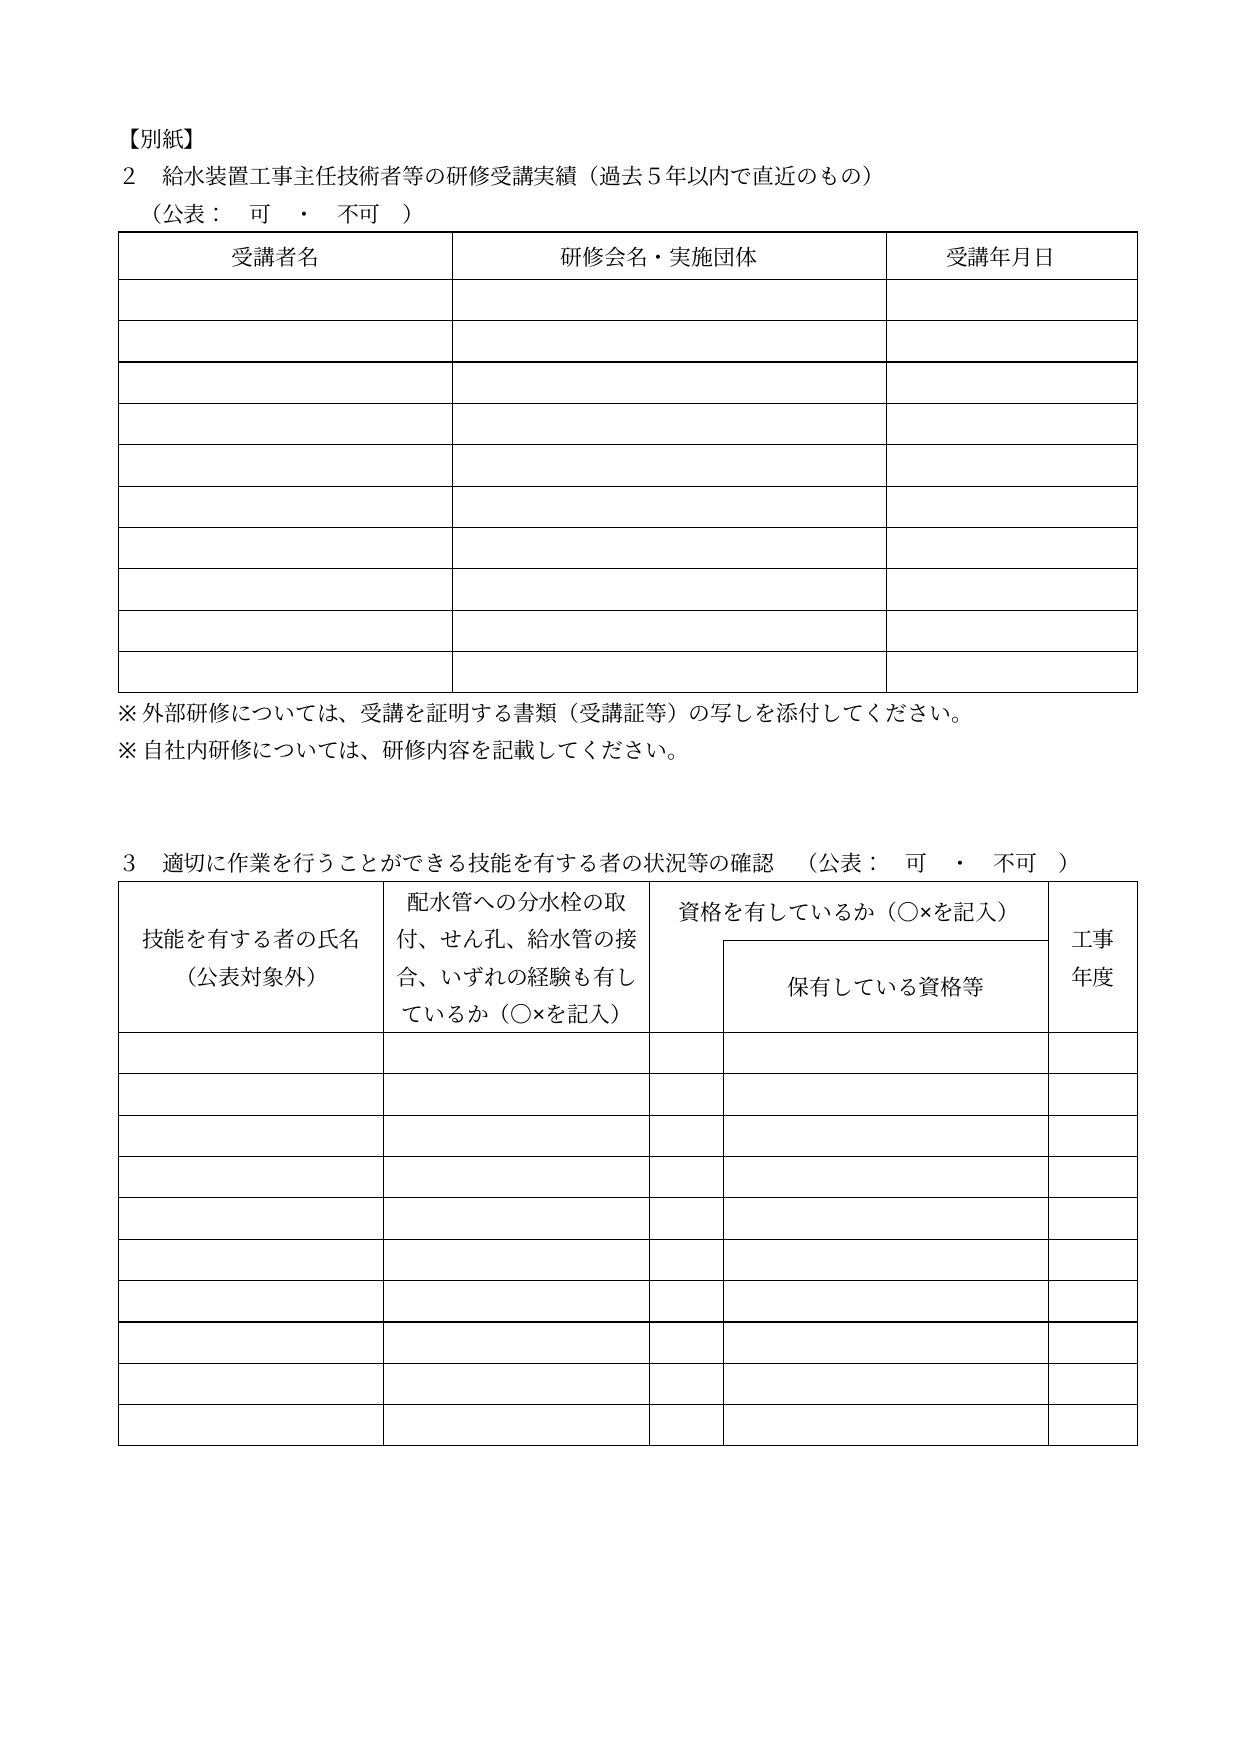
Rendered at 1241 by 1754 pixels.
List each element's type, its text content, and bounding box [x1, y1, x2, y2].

table_cell [384, 1116, 649, 1156]
table_cell [119, 528, 452, 568]
table_cell [453, 363, 886, 403]
table_header 技能を有する者の氏名 （公表対象外） [119, 882, 383, 1032]
table_cell [887, 652, 1137, 692]
table_cell [1049, 1405, 1137, 1445]
table_cell [887, 404, 1137, 444]
table_cell [1049, 1364, 1137, 1404]
table_cell [119, 487, 452, 527]
table_cell [724, 1364, 1048, 1404]
table_cell [453, 404, 886, 444]
table_cell [1049, 1116, 1137, 1156]
table_cell [650, 1364, 723, 1404]
table_cell [119, 1405, 383, 1445]
table_cell [384, 1240, 649, 1280]
table_header 受講者名 [119, 233, 452, 279]
table_cell [119, 1074, 383, 1114]
table_cell [724, 1074, 1048, 1114]
table_cell [887, 445, 1137, 486]
table_cell [650, 1074, 723, 1114]
table_cell [119, 1157, 383, 1197]
table_cell [887, 280, 1137, 320]
table_cell [119, 1116, 383, 1156]
table_header 配水管への分水栓の取付、せん孔、給水管の接合、いずれの経験も有しているか（〇×を記入） [384, 882, 649, 1032]
table_cell [1049, 1281, 1137, 1321]
table_cell [724, 1240, 1048, 1280]
table_cell [724, 1116, 1048, 1156]
table_cell [724, 1033, 1048, 1073]
table_cell [119, 404, 452, 444]
table_cell [650, 1405, 723, 1445]
table_cell [119, 1323, 383, 1363]
table_cell [1049, 1074, 1137, 1114]
table_cell [650, 1281, 723, 1321]
table_cell [650, 1157, 723, 1197]
table_cell [453, 445, 886, 486]
table_cell [453, 528, 886, 568]
table_cell [119, 569, 452, 609]
table_cell [650, 1323, 723, 1363]
table_cell [384, 1157, 649, 1197]
table_cell [119, 321, 452, 361]
table_cell [453, 280, 886, 320]
text （公表： 可 ・ 不可 ） [118, 194, 1100, 231]
table_header 受講年月日 [887, 233, 1137, 279]
table_cell [650, 1198, 723, 1239]
table_cell [650, 1033, 723, 1073]
table_cell [724, 1198, 1048, 1239]
table_header 資格を有しているか（〇×を記入） [650, 882, 1048, 940]
table_cell [724, 1157, 1048, 1197]
table_cell [384, 1323, 649, 1363]
text ※ 自社内研修については、研修内容を記載してください。 [118, 731, 1100, 768]
table_cell [119, 652, 452, 692]
table_cell [119, 445, 452, 486]
table_cell [887, 528, 1137, 568]
table_cell [384, 1281, 649, 1321]
table_cell [1049, 1323, 1137, 1363]
table_cell [1049, 1033, 1137, 1073]
table_cell [887, 363, 1137, 403]
table_cell [384, 1198, 649, 1239]
table_cell [650, 940, 723, 1032]
table_cell [119, 1240, 383, 1280]
table_cell [119, 363, 452, 403]
table_cell [453, 321, 886, 361]
table_cell [119, 280, 452, 320]
table_cell [453, 652, 886, 692]
table_cell [724, 1281, 1048, 1321]
table_cell [887, 487, 1137, 527]
table_cell [119, 611, 452, 651]
table_cell 保有している資格等 [724, 941, 1048, 1032]
table_header 工事 年度 [1049, 882, 1137, 1032]
table_cell [384, 1033, 649, 1073]
table_cell [119, 1364, 383, 1404]
table_cell [453, 569, 886, 609]
table_header 研修会名・実施団体 [453, 233, 886, 279]
table_cell [384, 1074, 649, 1114]
table_cell [724, 1323, 1048, 1363]
text ２ 給水装置工事主任技術者等の研修受講実績（過去５年以内で直近のもの） [118, 156, 1100, 194]
table_cell [1049, 1198, 1137, 1239]
table_cell [119, 1198, 383, 1239]
table_cell [1049, 1240, 1137, 1280]
table_cell [887, 569, 1137, 609]
table_cell [119, 1033, 383, 1073]
table_cell [650, 1116, 723, 1156]
text ３ 適切に作業を行うことができる技能を有する者の状況等の確認 （公表： 可 ・ 不可 ） [118, 843, 1100, 881]
table_cell [453, 611, 886, 651]
table_cell [384, 1405, 649, 1445]
table_cell [887, 611, 1137, 651]
table_cell [1049, 1157, 1137, 1197]
text 【別紙】 [118, 119, 1122, 156]
text ※ 外部研修については、受講を証明する書類（受講証等）の写しを添付してください。 [118, 693, 1100, 731]
table_cell [119, 1281, 383, 1321]
table_cell [724, 1405, 1048, 1445]
table_cell [453, 487, 886, 527]
table_cell [887, 321, 1137, 361]
table_cell [384, 1364, 649, 1404]
table_cell [650, 1240, 723, 1280]
